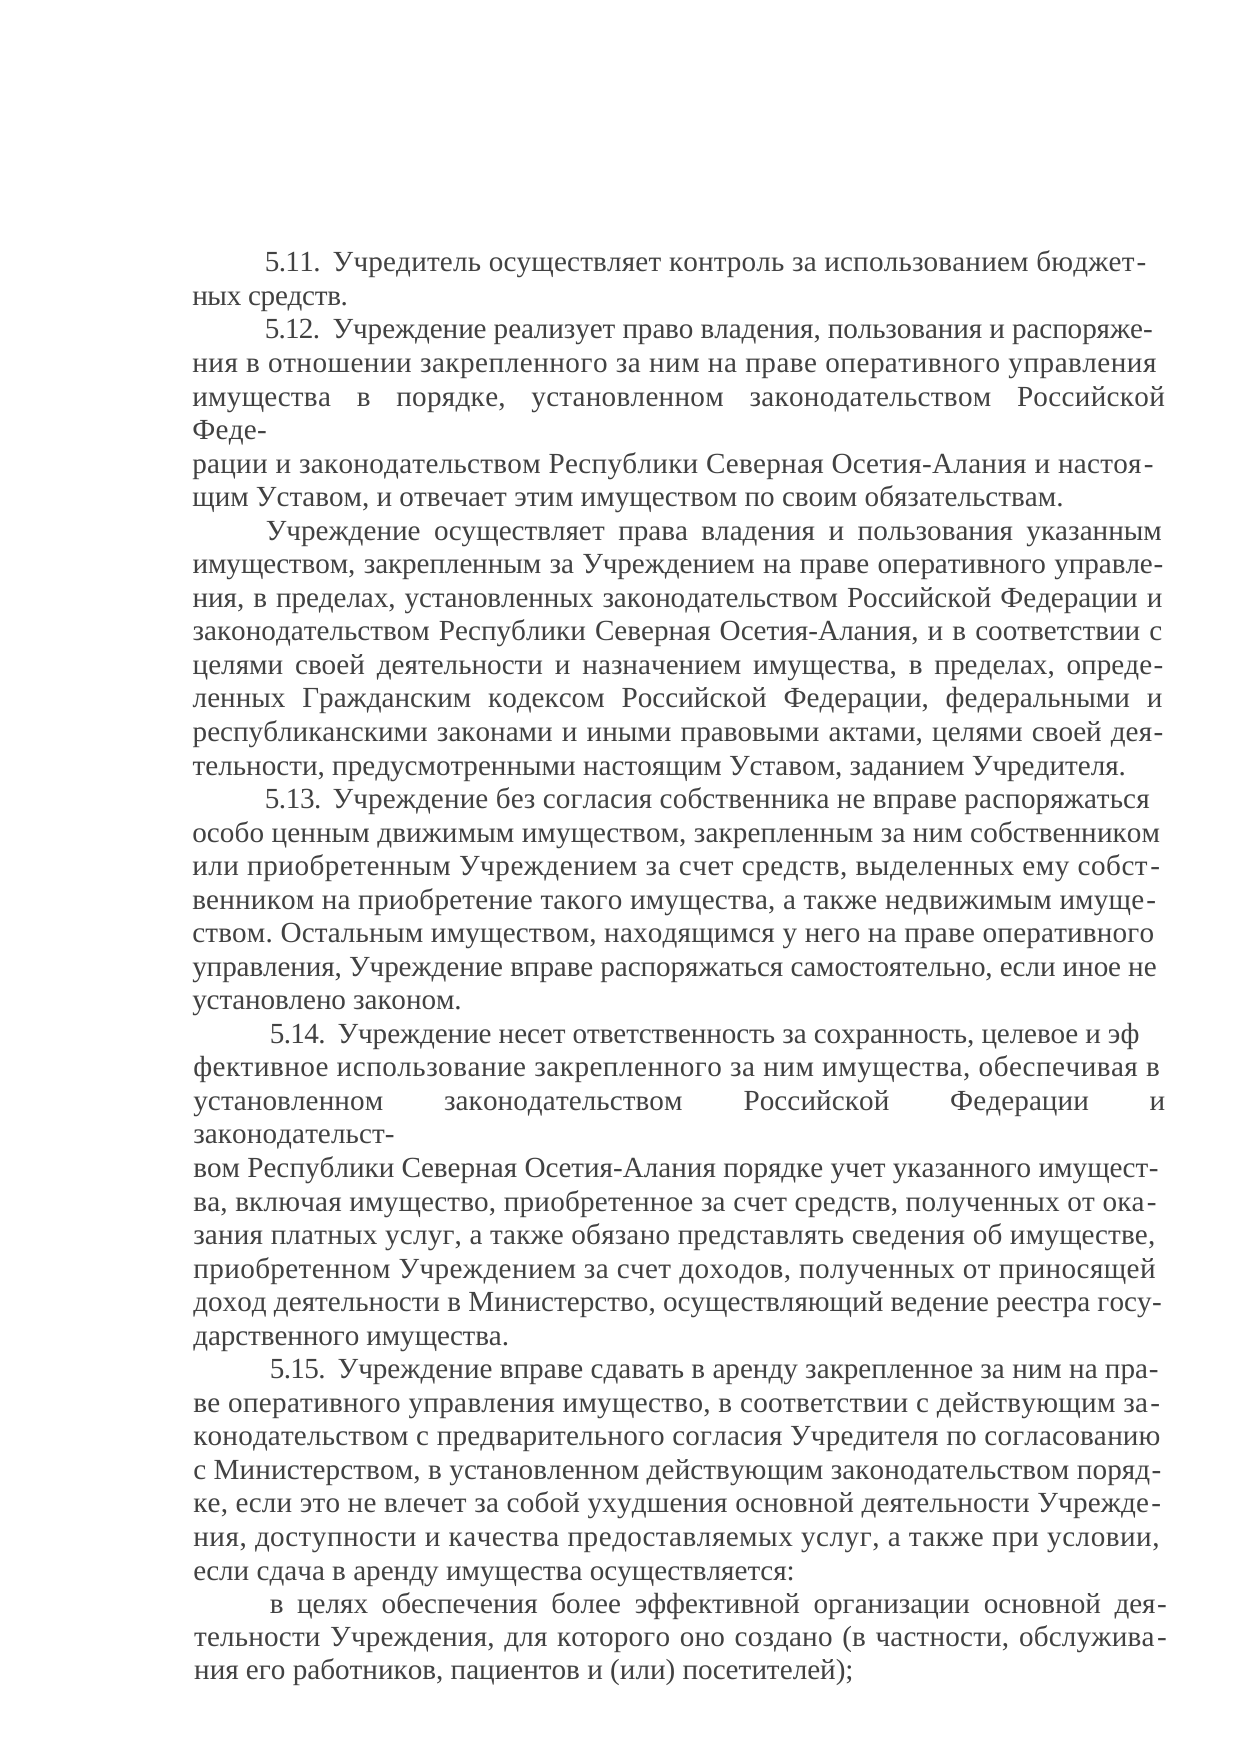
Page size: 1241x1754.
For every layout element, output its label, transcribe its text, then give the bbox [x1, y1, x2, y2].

list Учредитель осуществляет контроль за использованием бюджет- ных средств. [192, 245, 1166, 312]
list Учреждение несет ответственность за сохранность, целевое и эф фективное использование закрепленного за ним имущества, обеспечивая в установленном законодательством Российской Федерации и законодательст- вом Республики Северная Осетия-Алания порядке учет указанного имущест- ва, включая имущество, приобретенное за счет средств, полученных от ока- зания платных услуг, а также обязано представлять сведения об имуществе, приобретенном Учреждением за счет доходов, полученных от приносящей доход деятельности в Министерство, осуществляющий ведение реестра госу- дарственного имущества. [193, 1016, 1166, 1352]
list Учреждение вправе сдавать в аренду закрепленное за ним на пра- ве оперативного управления имущество, в соответствии с действующим за- конодательством с предварительного согласия Учредителя по согласованию с Министерством, в установленном действующим законодательством поряд- ке, если это не влечет за собой ухудшения основной деятельности Учрежде- ния, доступности и качества предоставляемых услуг, а также при условии, если сдача в аренду имущества осуществляется: [193, 1352, 1166, 1587]
text 5.13. Учреждение без согласия собственника не вправе распоряжаться особо ценным движимым имуществом, закрепленным за ним собственником или приобретенным Учреждением за счет средств, выделенных ему собст- венником на приобретение такого имущества, а также недвижимым имуще- ством. Остальным имуществом, находящимся у него на праве оперативного управления, Учреждение вправе распоряжаться самостоятельно, если иное не установлено законом. [192, 782, 1166, 1016]
text в целях обеспечения более эффективной организации основной деятельности Учреждения, для которого оно создано (в частности, обслуживания его работников, пациентов и (или) посетителей); [194, 1587, 1166, 1686]
text Учреждение осуществляет права владения и пользования указанным имуществом, закрепленным за Учреждением на праве оперативного управления, в пределах, установленных законодательством Российской Федерации и законодательством Республики Северная Осетия-Алания, и в соответствии с целями своей деятельности и назначением имущества, в пределах, определенных Гражданским кодексом Российской Федерации, федеральными и республиканскими законами и иными правовыми актами, целями своей деятельности, предусмотренными настоящим Уставом, заданием Учредителя. [192, 513, 1163, 782]
list Учреждение реализует право владения, пользования и распоряже- ния в отношении закрепленного за ним на праве оперативного управления имущества в порядке, установленном законодательством Российской Феде- рации и законодательством Республики Северная Осетия-Алания и настоя- щим Уставом, и отвечает этим имуществом по своим обязательствам. [192, 312, 1166, 513]
